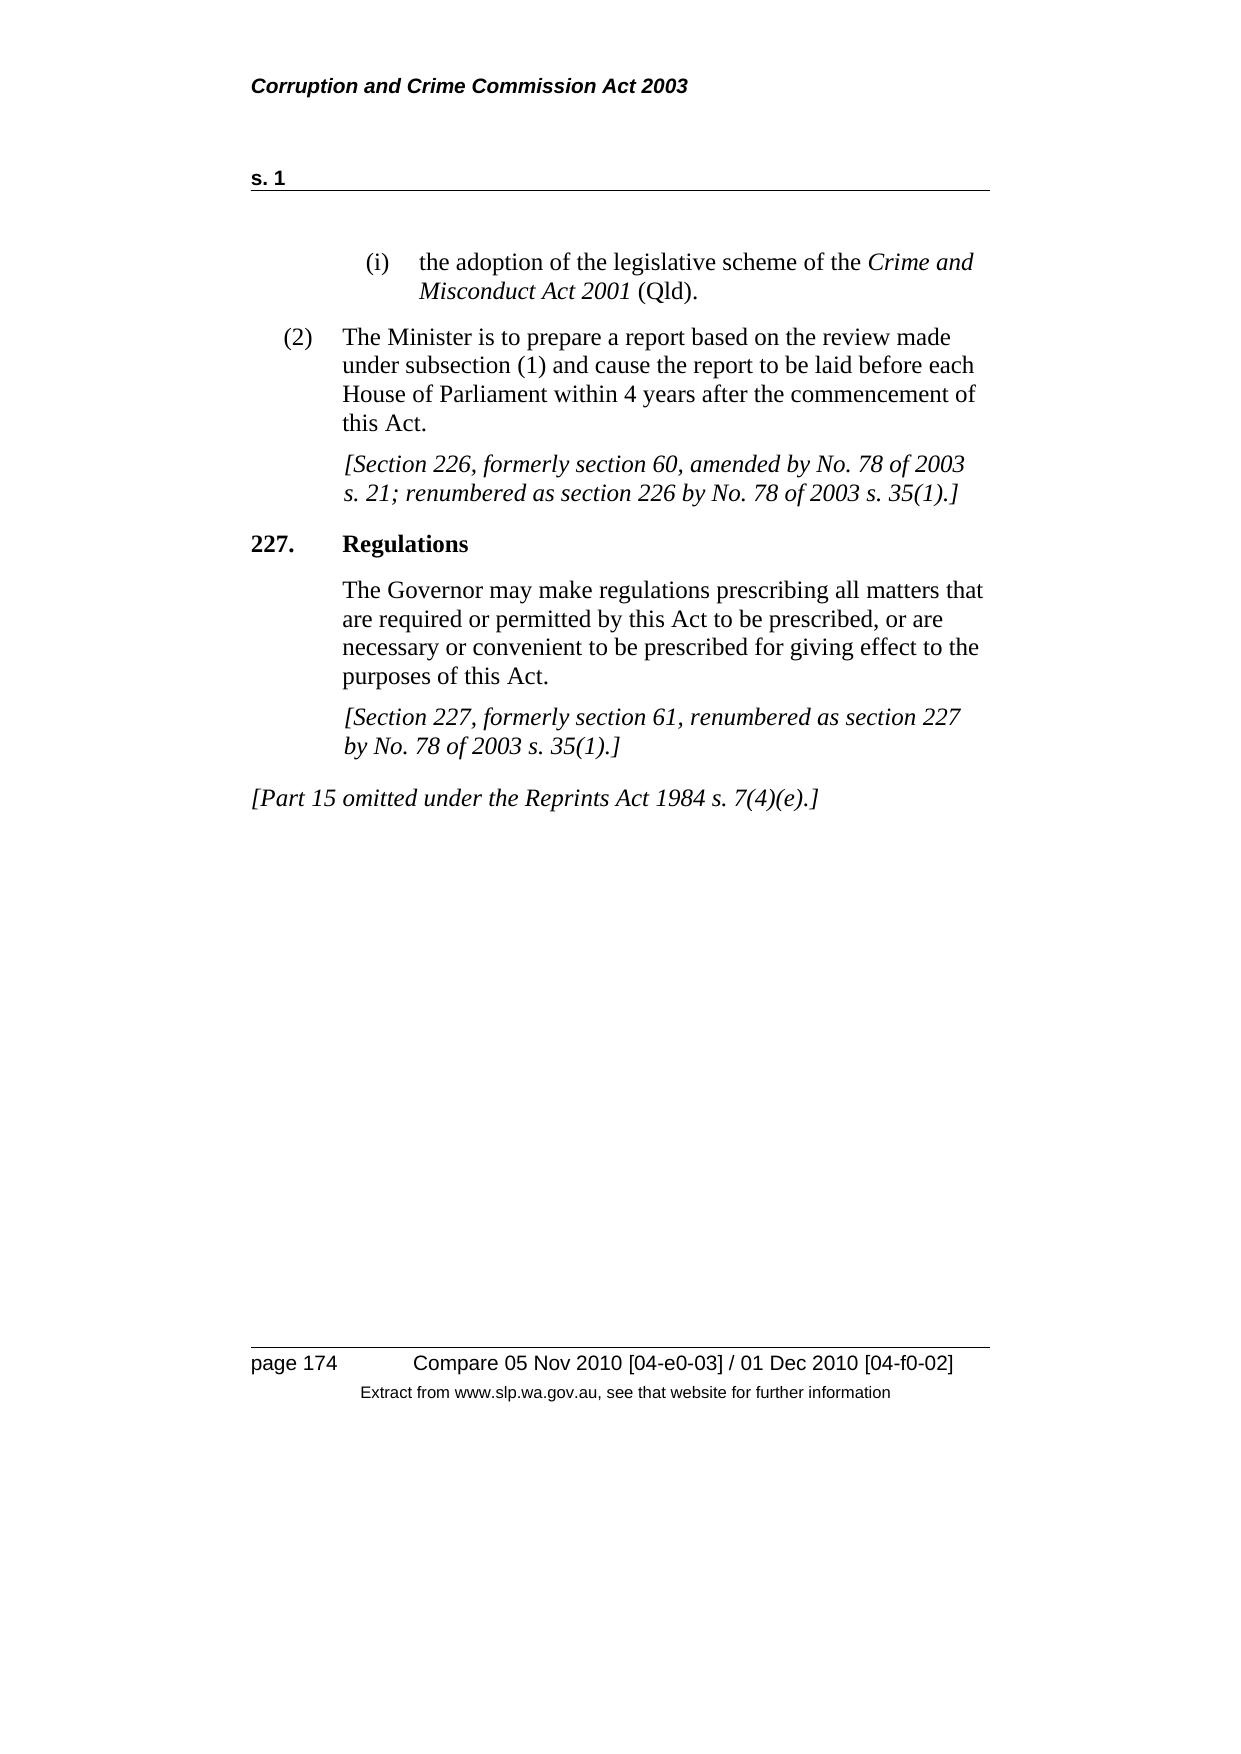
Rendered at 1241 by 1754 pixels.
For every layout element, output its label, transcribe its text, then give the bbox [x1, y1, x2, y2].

text [Section 226, formerly section 60, amended by No. 78 of 2003 s. 21; renumbered as section 226 by No. 78 of 2003 s. 35(1).] [251, 449, 990, 507]
text [Section 227, formerly section 61, renumbered as section 227 by No. 78 of 2003 s. 35(1).] [251, 702, 990, 760]
text (2) The Minister is to prepare a report based on the review made under subsection (1) and cause the report to be laid before each House of Parliament within 4 years after the commencement of this Act. [251, 322, 990, 437]
subtitle 227. Regulations [251, 529, 990, 558]
text (i) the adoption of the legislative scheme of the Crime and Misconduct Act 2001 (Qld). [251, 247, 990, 305]
text The Governor may make regulations prescribing all matters that are required or permitted by this Act to be prescribed, or are necessary or convenient to be prescribed for giving effect to the purposes of this Act. [251, 575, 990, 690]
text [Part 15 omitted under the Reprints Act 1984 s. 7(4)(e).] [251, 783, 990, 812]
